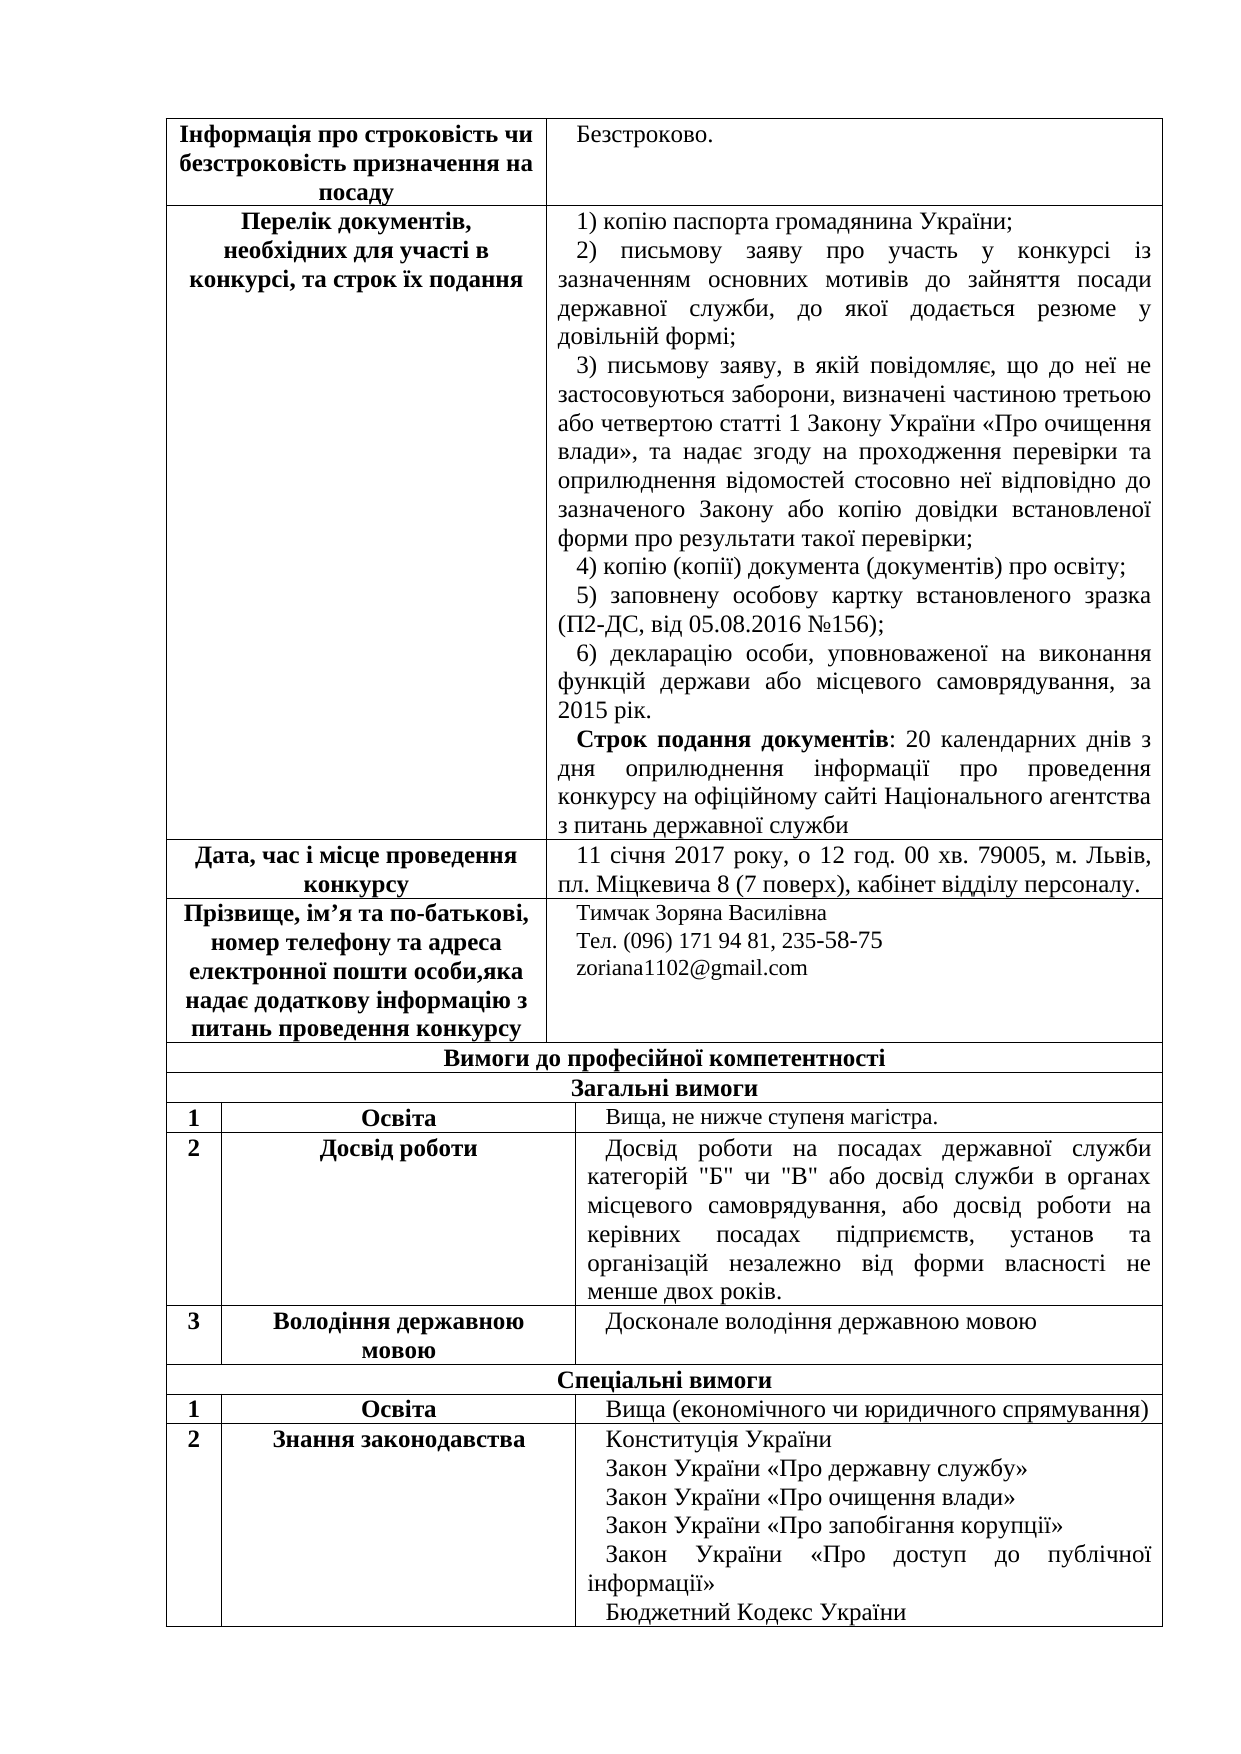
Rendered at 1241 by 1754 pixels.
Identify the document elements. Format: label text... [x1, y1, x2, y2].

table_cell 11 січня 2017 року, о 12 год. 00 хв. 79005, м. Львів, пл. Міцкевича 8 (7 поверх), кабінет відділу персоналу. [547, 840, 1162, 897]
table_cell 2 [167, 1424, 221, 1626]
table_cell Вимоги до професійної компетентності [167, 1043, 1162, 1072]
table_cell Загальні вимоги [167, 1073, 1162, 1102]
table_cell Спеціальні вимоги [167, 1365, 1162, 1393]
table_cell 1 [167, 1395, 221, 1423]
table_cell Перелік документів, необхідних для участі в конкурсі, та строк їх подання [167, 206, 546, 839]
table_cell Вища, не нижче ступеня магістра. [576, 1103, 1162, 1132]
table_cell Вища (економічного чи юридичного спрямування) [576, 1395, 1162, 1423]
table_cell Інформація про строковість чи безстроковість призначення на посаду [167, 119, 546, 205]
table_cell 1) копію паспорта громадянина України; 2) письмову заяву про участь у конкурсі із зазначенням основних мотивів до зайняття посади державної служби, до якої додається резюме у довільній формі; 3) письмову заяву, в якій повідомляє, що до неї не застосовуються заборони, визначені частиною третьою або четвертою статті 1 Закону України «Про очищення влади», та надає згоду на проходження перевірки та оприлюднення відомостей стосовно неї відповідно до зазначеного Закону або копію довідки встановленої форми про результати такої перевірки; 4) копію (копії) документа (документів) про освіту; 5) заповнену особову картку встановленого зразка (П2-ДС, від 05.08.2016 №156); 6) декларацію особи, уповноваженої на виконання функцій держави або місцевого самоврядування, за 2015 рік. Строк подання документів: 20 календарних днів з дня оприлюднення інформації про проведення конкурсу на офіційному сайті Національного агентства з питань державної служби [547, 206, 1162, 839]
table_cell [576, 1424, 1162, 1626]
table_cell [222, 1424, 575, 1626]
table_cell 3 [167, 1306, 221, 1364]
table_cell Тимчак Зоряна Василівна Тел. (096) 171 94 81, 235-58-75 zoriana1102@gmail.com [547, 899, 1162, 1042]
table_cell Прізвище, ім’я та по-батькові, номер телефону та адреса електронної пошти особи,яка надає додаткову інформацію з питань проведення конкурсу [167, 899, 546, 1042]
table_cell Досконале володіння державною мовою [576, 1306, 1162, 1364]
table_cell Дата, час і місце проведення конкурсу [167, 840, 546, 897]
table_cell 2 [167, 1133, 221, 1305]
table_cell Освіта [222, 1395, 575, 1423]
table_cell Освіта [222, 1103, 575, 1132]
table_cell 1 [167, 1103, 221, 1132]
table_cell Володіння державною мовою [222, 1306, 575, 1364]
table_cell Досвід роботи [222, 1133, 575, 1305]
table_cell Безстроково. [547, 119, 1162, 205]
table_cell Досвід роботи на посадах державної служби категорій "Б" чи "В" або досвід служби в органах місцевого самоврядування, або досвід роботи на керівних посадах підприємств, установ та організацій незалежно від форми власності не менше двох років. [576, 1133, 1162, 1305]
